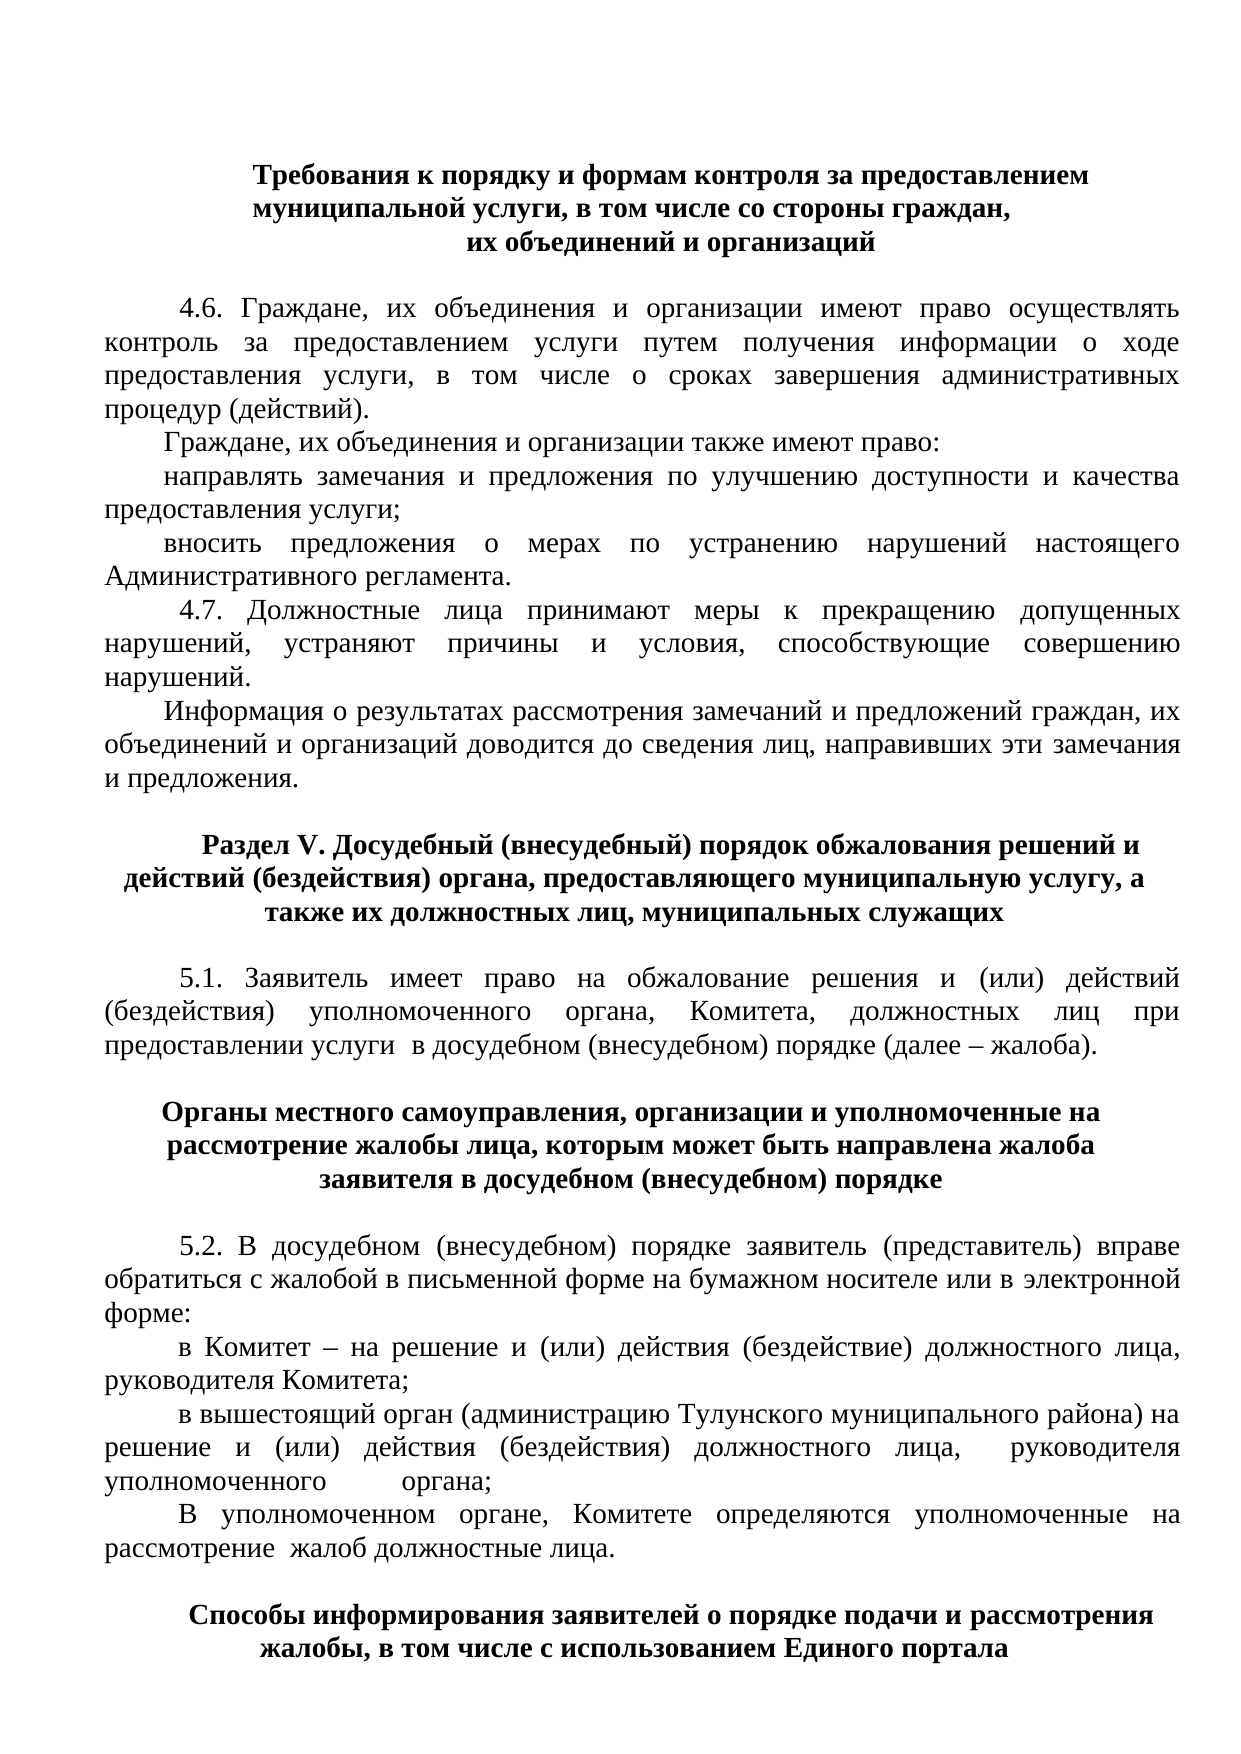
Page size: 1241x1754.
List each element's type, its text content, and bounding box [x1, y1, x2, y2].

list 4.7. Должностные лица принимают меры к прекращению допущенных нарушений, устраняют причины и условия, способствующие совершению нарушений. [104, 592, 1181, 693]
text Требования к порядку и формам контроля за предоставлением муниципальной услуги, в том числе со стороны граждан, [104, 157, 1164, 224]
list 4.6. Граждане, их объединения и организации имеют право осуществлять контроль за предоставлением услуги путем получения информации о ходе предоставления услуги, в том числе о сроках завершения административных процедур (действий). [104, 290, 1181, 424]
text Способы информирования заявителей о порядке подачи и рассмотрения жалобы, в том числе с использованием Единого портала [104, 1597, 1164, 1664]
text их объединений и организаций [104, 224, 1164, 258]
text вносить предложения о мерах по устранению нарушений настоящего Административного регламента. [104, 525, 1181, 592]
text Граждане, их объединения и организации также имеют право: [104, 424, 1181, 458]
text Органы местного самоуправления, организации и уполномоченные на рассмотрение жалобы лица, которым может быть направлена жалоба заявителя в досудебном (внесудебном) порядке [118, 1094, 1144, 1194]
text В уполномоченном органе, Комитете определяются уполномоченные на рассмотрение жалоб должностные лица. [104, 1496, 1181, 1563]
list 5.2. В досудебном (внесудебном) порядке заявитель (представитель) вправе обратиться с жалобой в письменной форме на бумажном носителе или в электронной форме: [104, 1228, 1181, 1329]
text в вышестоящий орган (администрацию Тулунского муниципального района) на решение и (или) действия (бездействия) должностного лица, руководителя уполномоченного органа; [104, 1396, 1181, 1496]
text направлять замечания и предложения по улучшению доступности и качества предоставления услуги; [104, 458, 1181, 525]
text Раздел V. Досудебный (внесудебный) порядок обжалования решений и действий (бездействия) органа, предоставляющего муниципальную услугу, а также их должностных лиц, муниципальных служащих [104, 827, 1164, 927]
text Информация о результатах рассмотрения замечаний и предложений граждан, их объединений и организаций доводится до сведения лиц, направивших эти замечания и предложения. [104, 693, 1181, 793]
text в Комитет – на решение и (или) действия (бездействие) должностного лица, руководителя Комитета; [104, 1329, 1181, 1396]
list 5.1. Заявитель имеет право на обжалование решения и (или) действий (бездействия) уполномоченного органа, Комитета, должностных лиц при предоставлении услуги в досудебном (внесудебном) порядке (далее – жалоба). [104, 960, 1181, 1060]
